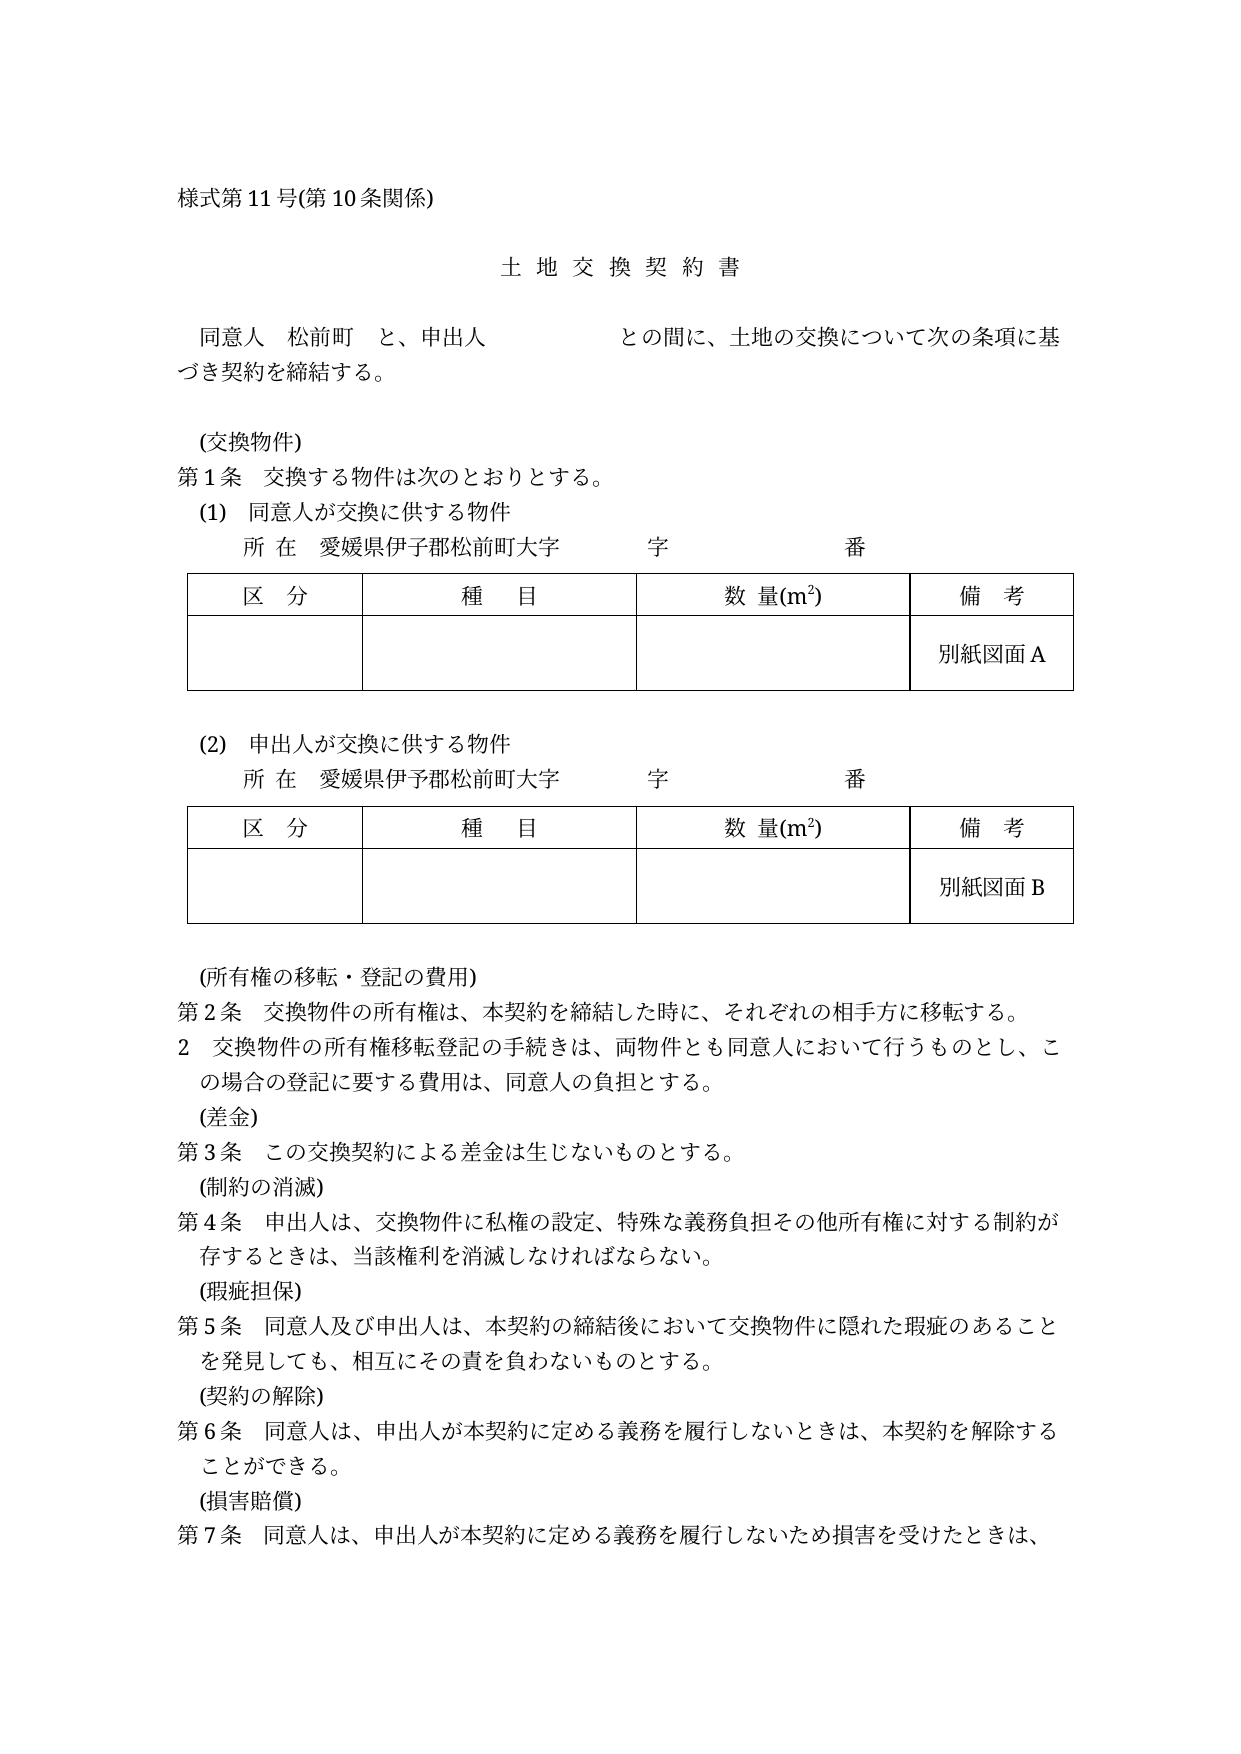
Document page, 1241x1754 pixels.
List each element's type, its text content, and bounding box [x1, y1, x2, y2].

table_header 備考 [911, 574, 1073, 615]
table_cell [188, 849, 362, 923]
text (制約の消滅) [177, 1168, 1063, 1203]
table_cell [637, 616, 909, 690]
table_header 区分 [188, 807, 362, 848]
text 第3条 この交換契約による差金は生じないものとする。 [177, 1133, 1063, 1168]
text 所在 大字 字 番 [177, 761, 1063, 796]
text 様式第11号(第10条関係) [177, 179, 1063, 214]
text (瑕疵担保) [177, 1273, 1063, 1308]
text (所有権の移転・登記の費用) [177, 959, 1063, 994]
table_header 種目 [363, 574, 636, 615]
table_header 区分 [188, 574, 362, 615]
text 土地交換契約書 [177, 249, 1063, 284]
table_header 種目 [363, 807, 636, 848]
text (1) 同意人が交換に供する物件 [177, 493, 1063, 528]
text (交換物件) [177, 423, 1063, 458]
text 所在 愛媛県伊子郡大字 字 番 [177, 528, 1063, 563]
table_cell 別紙図面B [911, 849, 1073, 923]
table_header 数量(m2) [637, 574, 909, 615]
table_cell [188, 616, 362, 690]
text 第4条 申出人は、交換物件に私権の設定、特殊な義務負担その他所有権に対する制約が存するときは、当該権利を消滅しなければならない。 [177, 1203, 1063, 1273]
text 第7条 同意人は、申出人が本契約に定める義務を履行しないため損害を受けたときは、 [177, 1517, 1063, 1552]
text 第6条 同意人は、申出人が本契約に定める義務を履行しないときは、本契約を解除することができる。 [177, 1412, 1063, 1482]
text (差金) [177, 1098, 1063, 1133]
text 第5条 同意人及び申出人は、本契約の締結後において交換物件に隠れた瑕疵のあることを発見しても、相互にその責を負わないものとする。 [177, 1308, 1063, 1377]
table_header 備考 [911, 807, 1073, 848]
text (損害賠償) [177, 1482, 1063, 1517]
table_header 数量(m2) [637, 807, 909, 848]
text (契約の解除) [177, 1377, 1063, 1412]
text 2 交換物件の所有権移転登記の手続きは、両物件とも同意人において行うものとし、この場合の登記に要する費用は、同意人の負担とする。 [177, 1028, 1063, 1098]
text 第2条 交換物件の所有権は、本契約を締結した時に、それぞれの相手方に移転する。 [177, 994, 1063, 1028]
table_cell [637, 849, 909, 923]
table_cell [363, 849, 636, 923]
text 第1条 交換する物件は次のとおりとする。 [177, 458, 1063, 493]
table_cell 別紙図面A [911, 616, 1073, 690]
text 同意人 松前町 と、申出人 との間に、土地の交換について次の条項に基づき契約を締結する。 [177, 319, 1063, 388]
table_cell [363, 616, 636, 690]
text (2) 申出人が交換に供する物件 [177, 726, 1063, 761]
